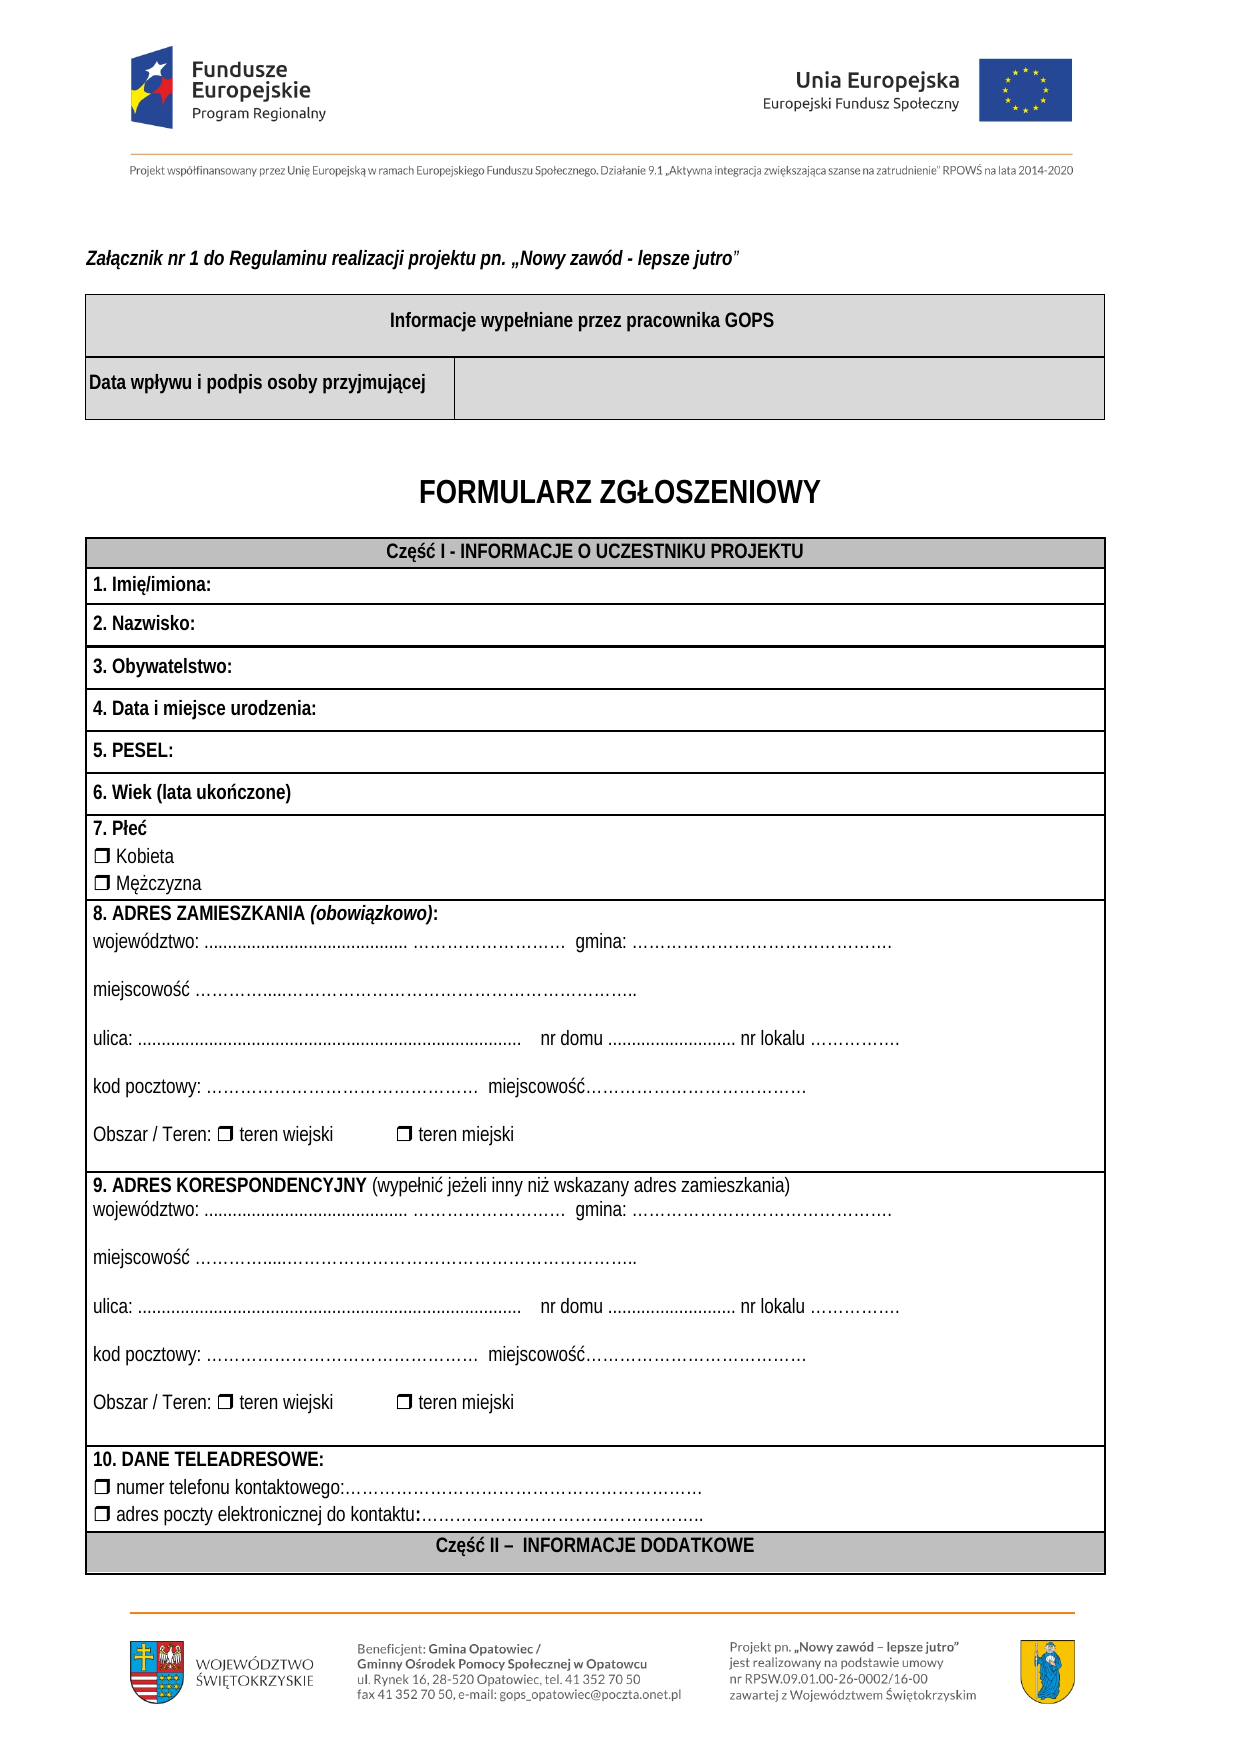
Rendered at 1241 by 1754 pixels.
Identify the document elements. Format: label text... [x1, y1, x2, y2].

table_cell 1. Imię/imiona: [87, 569, 1104, 603]
table_cell 5. PESEL: [87, 732, 1104, 772]
table_cell 7. Płeć Kobieta Mężczyzna [87, 816, 1104, 899]
table_header Część I - INFORMACJE O UCZESTNIKU PROJEKTU [87, 539, 1104, 567]
table_cell 8. ADRES ZAMIESZKANIA (obowiązkowo): województwo: ........................................... ……………………… gmina: ………………………………………. miejscowość ………….....…………………………………………………….. ulica: ................................................................................. nr domu ........................... nr lokalu ……………. kod pocztowy: ………………………………………… miejscowość………………………………… Obszar / Teren: teren wiejski teren miejski [87, 901, 1104, 1171]
table_cell [455, 358, 1104, 419]
picture [129, 0, 1075, 181]
table_cell Data wpływu i podpis osoby przyjmującej [86, 358, 454, 419]
table_cell 9. ADRES KORESPONDENCYJNY (wypełnić jeżeli inny niż wskazany adres zamieszkania) województwo: ........................................... ……………………… gmina: ………………………………………. miejscowość ………….....…………………………………………………….. ulica: ................................................................................. nr domu ........................... nr lokalu ……………. kod pocztowy: ………………………………………… miejscowość………………………………… Obszar / Teren: teren wiejski teren miejski [87, 1173, 1104, 1445]
table_cell 2. Nazwisko: [87, 605, 1104, 645]
text FORMULARZ ZGŁOSZENIOWY [130, 472, 1110, 510]
table_cell 4. Data i miejsce urodzenia: [87, 690, 1104, 730]
table_cell 10. DANE TELEADRESOWE: numer telefonu kontaktowego:……………………………………………………… adres poczty elektronicznej do kontaktu:………………………………………….. [87, 1447, 1104, 1531]
table_cell Część II – INFORMACJE DODATKOWE [87, 1533, 1104, 1572]
picture [129, 1612, 1075, 1704]
table_cell 6. Wiek (lata ukończone) [87, 774, 1104, 814]
picture [160, 1676, 171, 1680]
table_header Załącznik nr 1 do Regulaminu realizacji projektu pn. „Nowy zawód - lepsze jutro” [86, 233, 1104, 294]
table_cell Informacje wypełniane przez pracownika GOPS [86, 295, 1104, 356]
picture [160, 1684, 171, 1689]
table_cell 3. Obywatelstwo: [87, 648, 1104, 688]
